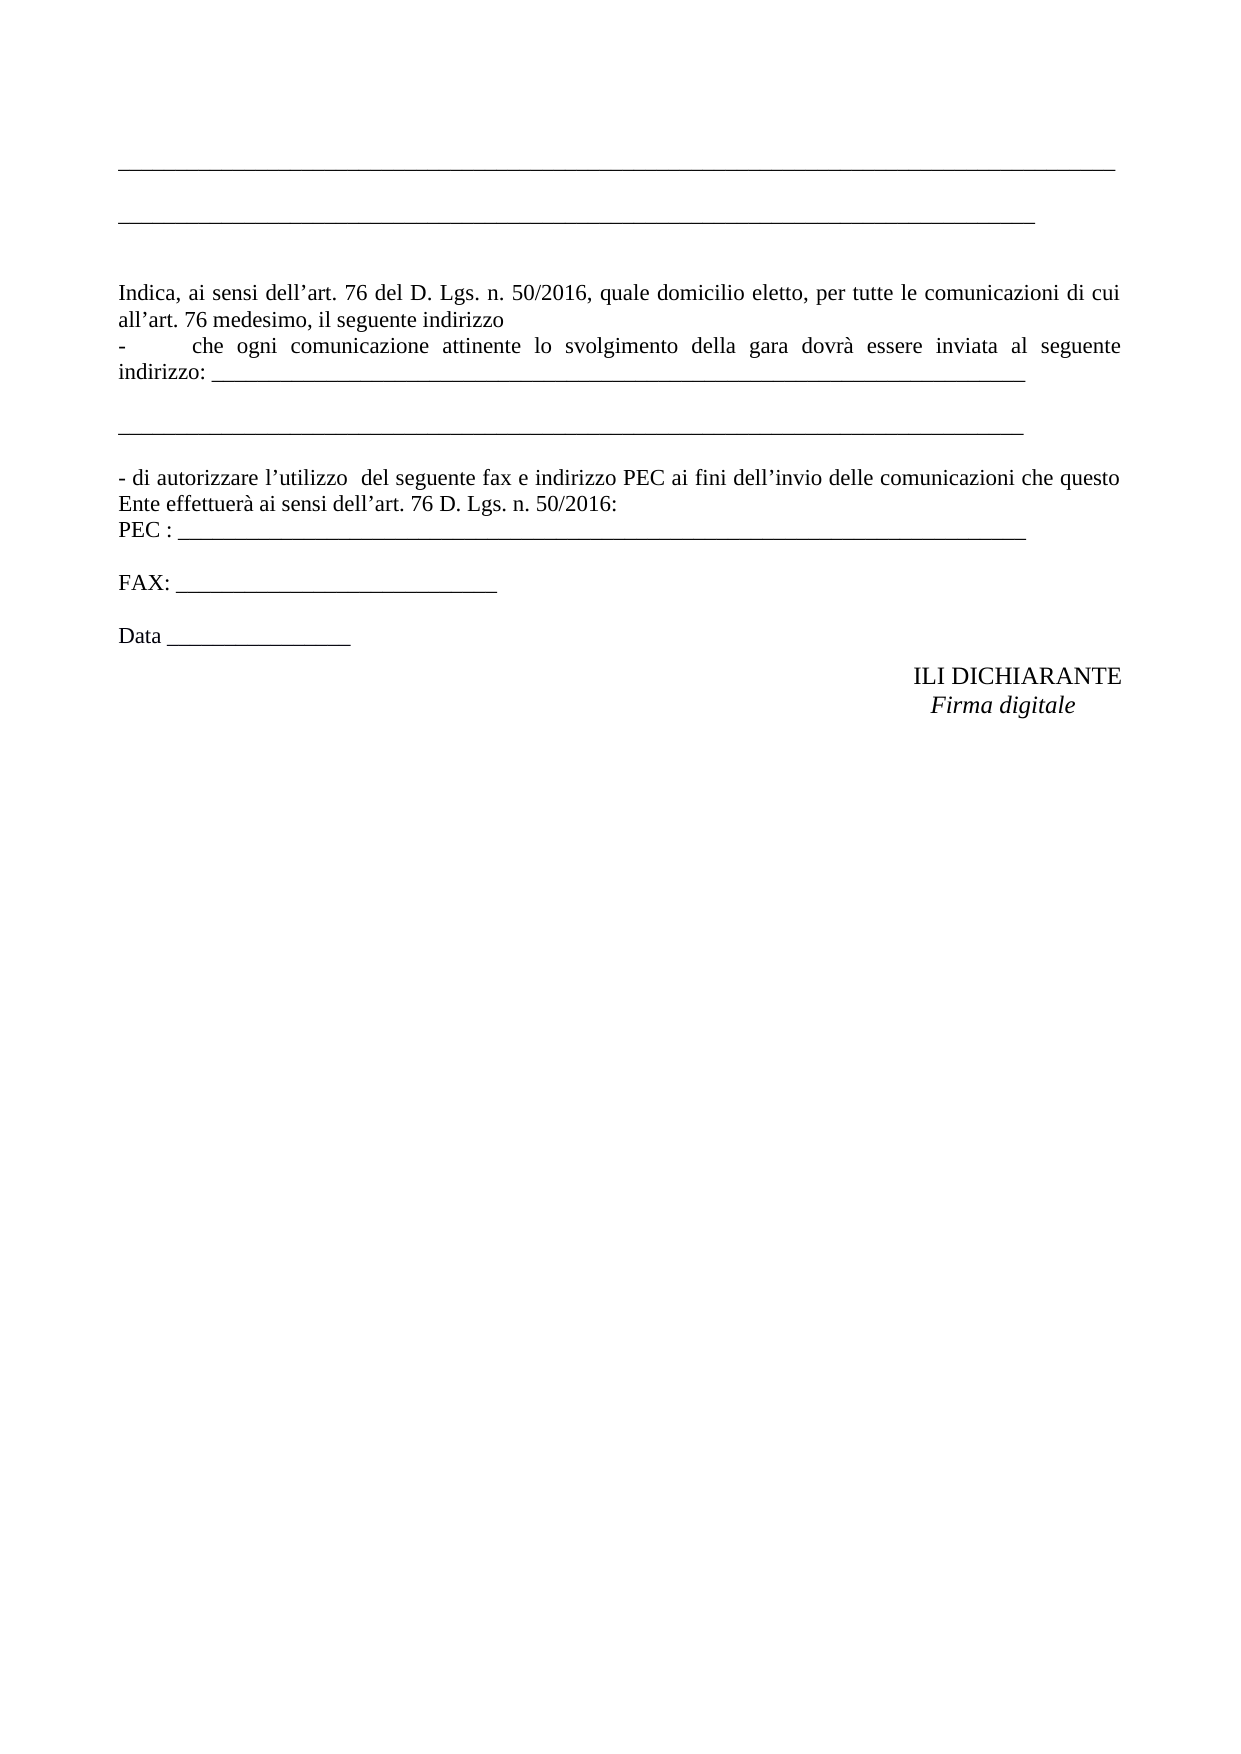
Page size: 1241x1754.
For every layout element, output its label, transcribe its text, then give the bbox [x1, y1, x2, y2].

text - di autorizzare l’utilizzo del seguente fax e indirizzo PEC ai fini dell’invio delle comunicazioni che questo Ente effettuerà ai sensi dell’art. 76 D. Lgs. n. 50/2016: [118, 464, 1122, 517]
subtitle Indica, ai sensi dell’art. 76 del D. Lgs. n. 50/2016, quale domicilio eletto, per tutte le comunicazioni di cui all’art. 76 medesimo, il seguente indirizzo [118, 279, 1122, 332]
text ILI DICHIARANTE [118, 661, 1122, 690]
text - che ogni comunicazione attinente lo svolgimento della gara dovrà essere inviata al seguente indirizzo: _______________________________________________________________________ [118, 332, 1122, 385]
text Firma digitale [118, 690, 1122, 719]
text PEC : __________________________________________________________________________ [118, 517, 1122, 543]
text _______________________________________________________________________________ [118, 411, 1122, 437]
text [118, 148, 1122, 227]
text FAX: ____________________________ [118, 569, 1122, 596]
text Data ________________ [118, 622, 1122, 648]
